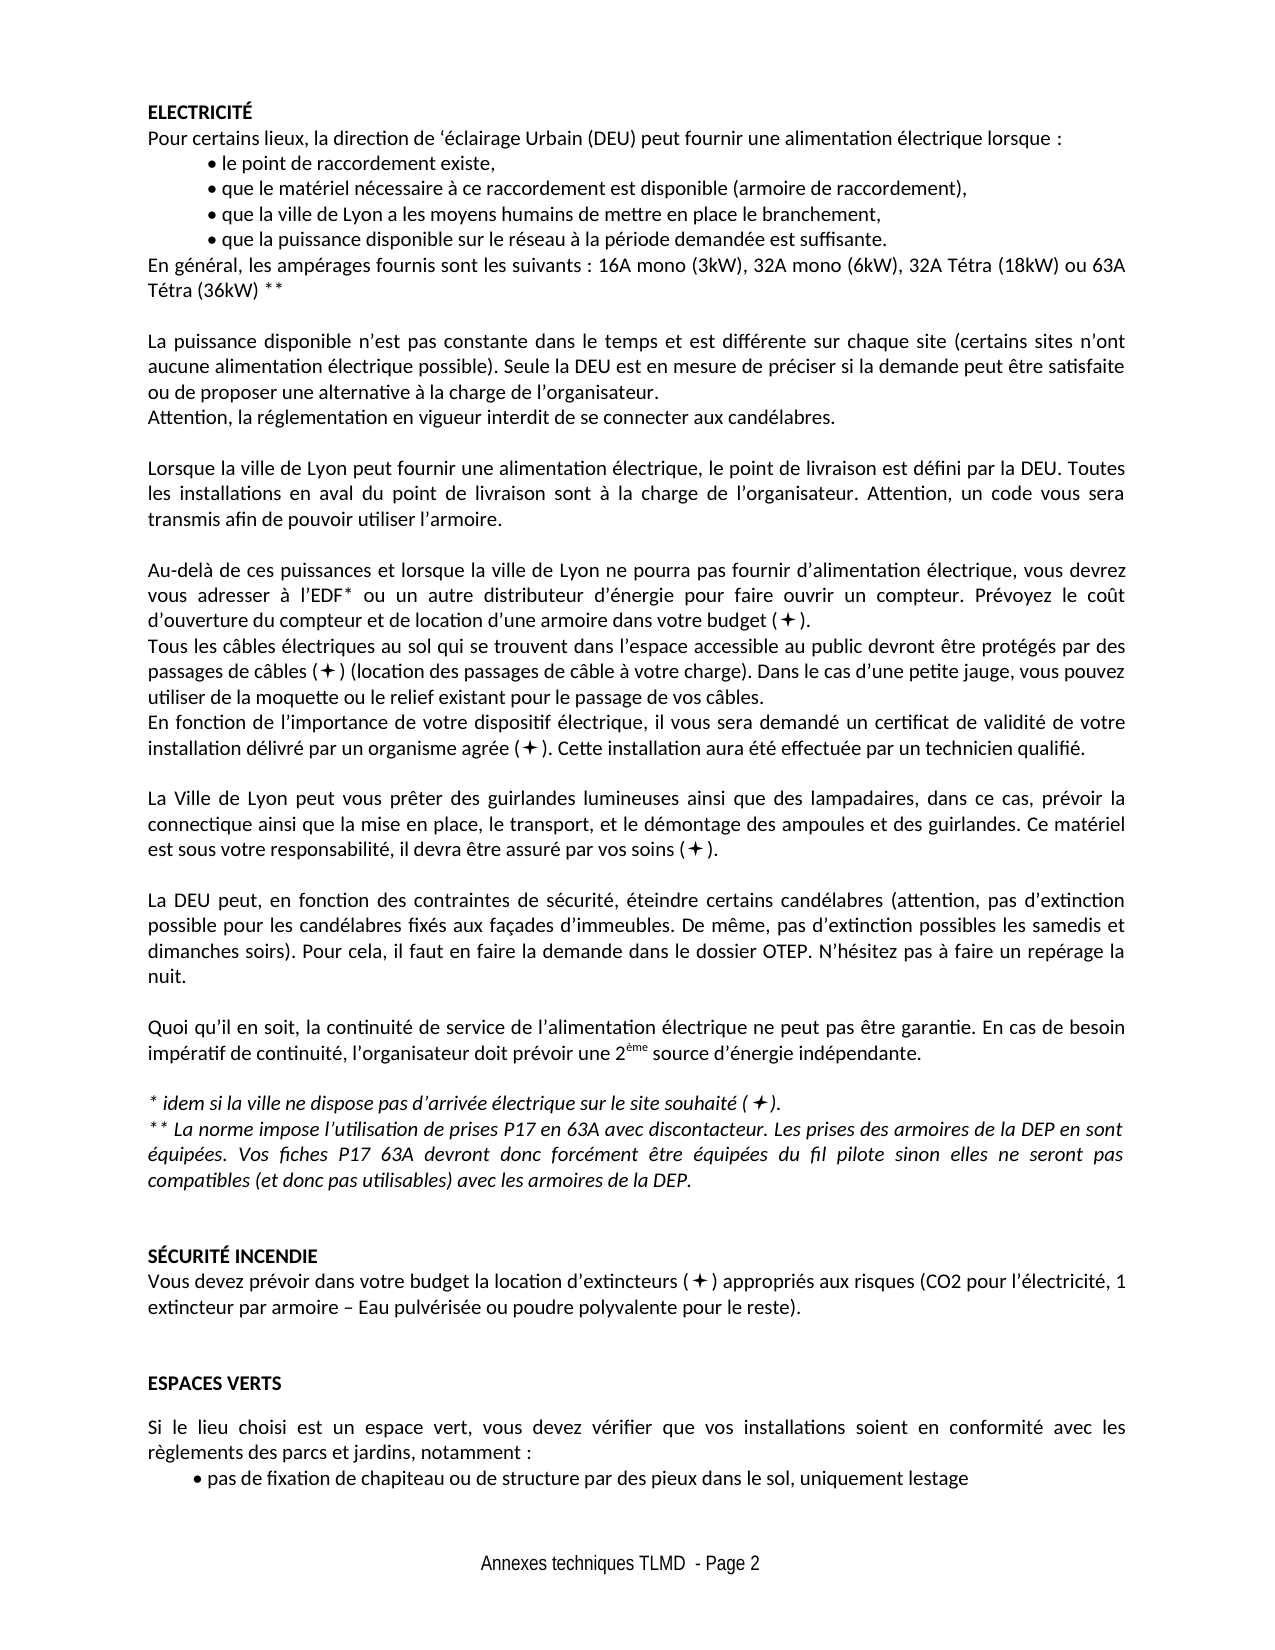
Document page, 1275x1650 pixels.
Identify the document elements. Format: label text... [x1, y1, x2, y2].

text • que la ville de Lyon a les moyens humains de mettre en place le branchement, [207, 201, 1127, 226]
text • que la puissance disponible sur le réseau à la période demandée est suffisante. [207, 226, 1127, 252]
text Quoi qu’il en soit, la continuité de service de l’alimentation électrique ne peut pas être garantie. En cas de besoin impératif de continuité, l’organisateur doit prévoir une 2ème source d’énergie indépendante. [148, 1014, 1127, 1065]
text ** La norme impose l’utilisation de prises P17 en 63A avec discontacteur. Les prises des armoires de la DEP en sont équipées. Vos fiches P17 63A devront donc forcément être équipées du fil pilote sinon elles ne seront pas compatibles (et donc pas utilisables) avec les armoires de la DEP. [148, 1116, 1127, 1192]
text Au-delà de ces puissances et lorsque la ville de Lyon ne pourra pas fournir d’alimentation électrique, vous devrez vous adresser à l’EDF* ou un autre distributeur d’énergie pour faire ouvrir un compteur. Prévoyez le coût d’ouverture du compteur et de location d’une armoire dans votre budget (). [148, 557, 1127, 633]
text Si le lieu choisi est un espace vert, vous devez vérifier que vos installations soient en conformité avec les règlements des parcs et jardins, notamment : [148, 1414, 1127, 1465]
text Attention, la réglementation en vigueur interdit de se connecter aux candélabres. [148, 404, 1127, 430]
text Tous les câbles électriques au sol qui se trouvent dans l’espace accessible au public devront être protégés par des passages de câbles () (location des passages de câble à votre charge). Dans le cas d’une petite jauge, vous pouvez utiliser de la moquette ou le relief existant pour le passage de vos câbles. [148, 633, 1127, 709]
text ESPACES VERTS [148, 1370, 1127, 1396]
text Electricité [148, 99, 1127, 125]
text La puissance disponible n’est pas constante dans le temps et est différente sur chaque site (certains sites n’ont aucune alimentation électrique possible). Seule la DEU est en mesure de préciser si la demande peut être satisfaite ou de proposer une alternative à la charge de l’organisateur. [148, 328, 1127, 404]
text En général, les ampérages fournis sont les suivants : 16A mono (3kW), 32A mono (6kW), 32A Tétra (18kW) ou 63A Tétra (36kW) ** [148, 252, 1127, 303]
text La Ville de Lyon peut vous prêter des guirlandes lumineuses ainsi que des lampadaires, dans ce cas, prévoir la connectique ainsi que la mise en place, le transport, et le démontage des ampoules et des guirlandes. Ce matériel est sous votre responsabilité, il devra être assuré par vos soins (). [148, 786, 1127, 862]
text Lorsque la ville de Lyon peut fournir une alimentation électrique, le point de livraison est défini par la DEU. Toutes les installations en aval du point de livraison sont à la charge de l’organisateur. Attention, un code vous sera transmis afin de pouvoir utiliser l’armoire. [148, 455, 1127, 531]
text • le point de raccordement existe, [207, 150, 1127, 176]
text La DEU peut, en fonction des contraintes de sécurité, éteindre certains candélabres (attention, pas d’extinction possible pour les candélabres fixés aux façades d’immeubles. De même, pas d’extinction possibles les samedis et dimanches soirs). Pour cela, il faut en faire la demande dans le dossier OTEP. N’hésitez pas à faire un repérage la nuit. [148, 887, 1127, 989]
text • pas de fixation de chapiteau ou de structure par des pieux dans le sol, uniquement lestage [192, 1465, 1127, 1490]
text • que le matériel nécessaire à ce raccordement est disponible (armoire de raccordement), [207, 176, 1127, 201]
text Vous devez prévoir dans votre budget la location d’extincteurs () appropriés aux risques (CO2 pour l’électricité, 1 extincteur par armoire – Eau pulvérisée ou poudre polyvalente pour le reste). [148, 1268, 1127, 1319]
text Pour certains lieux, la direction de ‘éclairage Urbain (DEU) peut fournir une alimentation électrique lorsque : [148, 125, 1127, 150]
text * idem si la ville ne dispose pas d’arrivée électrique sur le site souhaité (). [148, 1091, 1127, 1116]
text En fonction de l’importance de votre dispositif électrique, il vous sera demandé un certificat de validité de votre installation délivré par un organisme agrée (). Cette installation aura été effectuée par un technicien qualifié. [148, 709, 1127, 760]
text Sécurité incendie [148, 1243, 1127, 1268]
